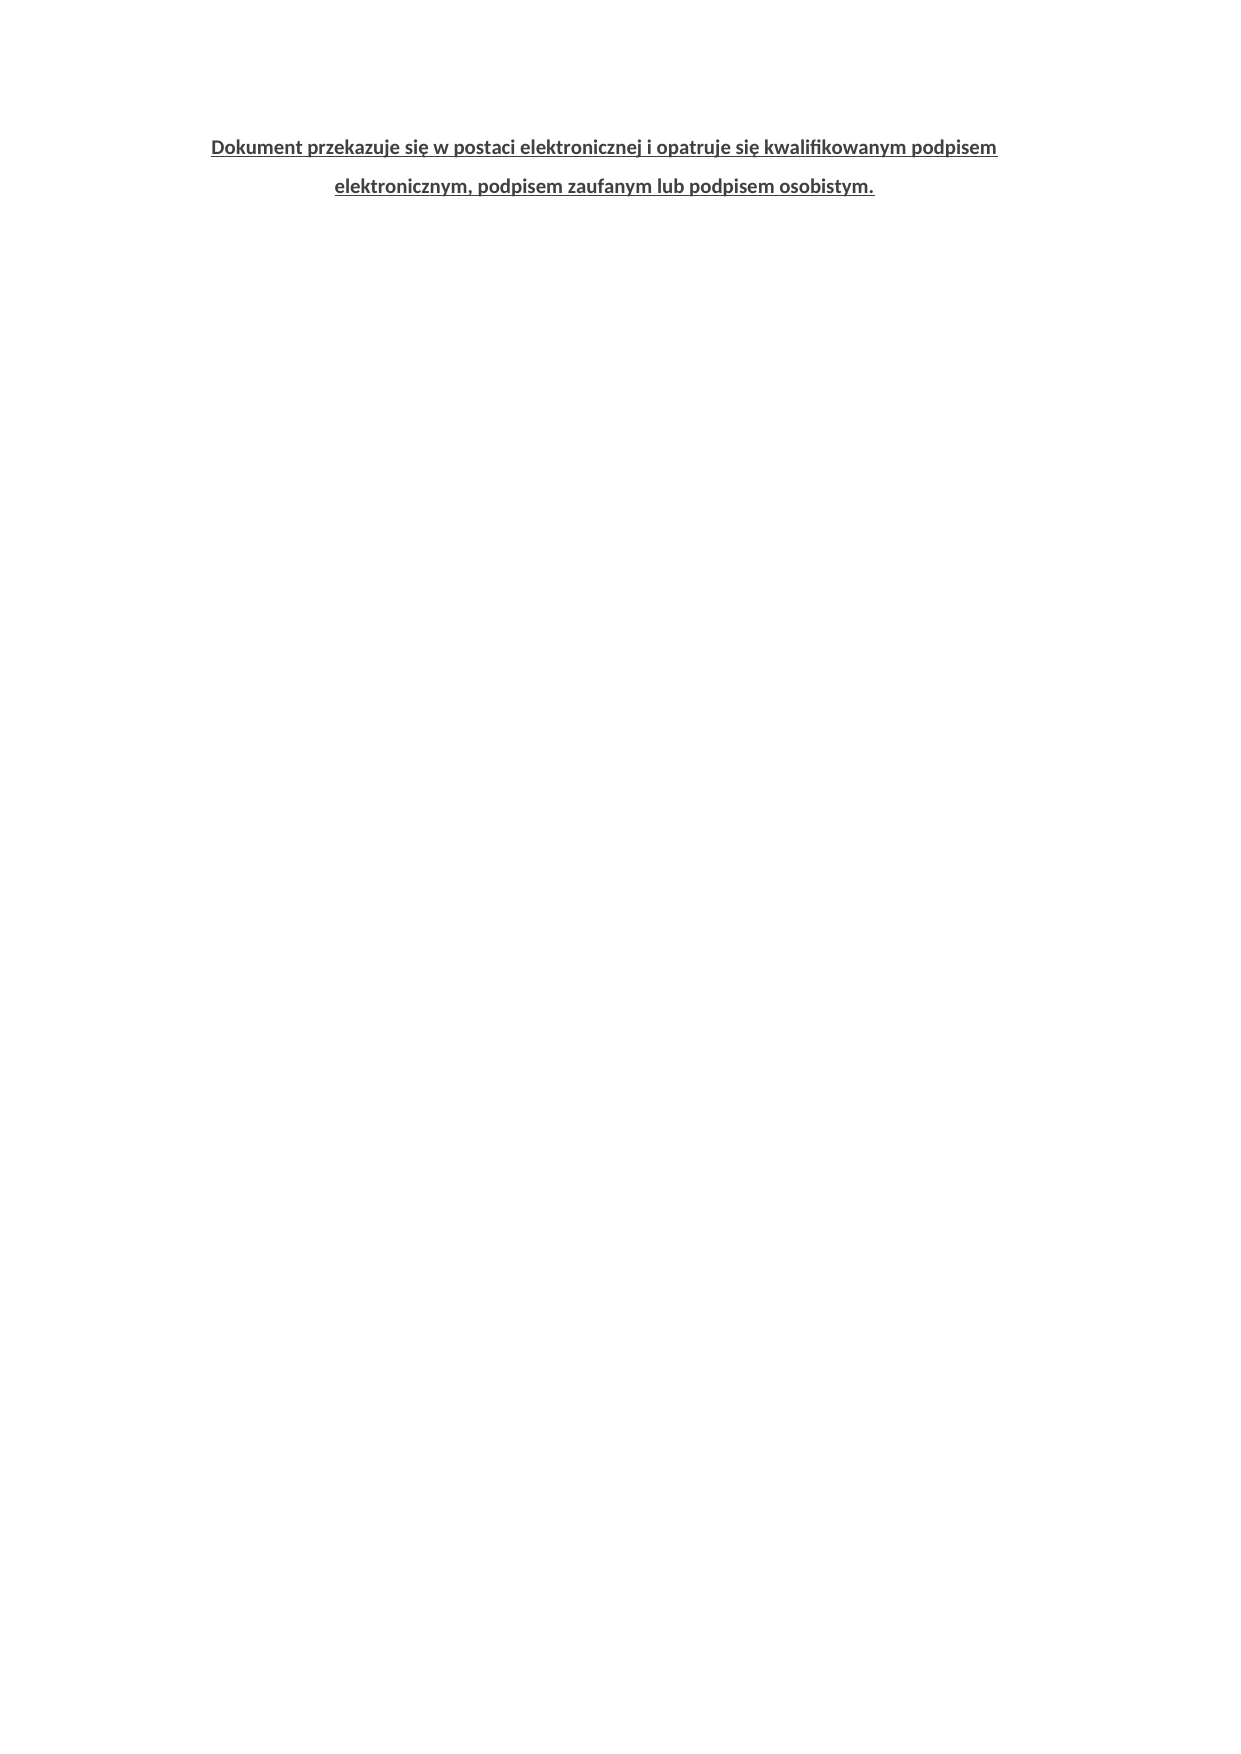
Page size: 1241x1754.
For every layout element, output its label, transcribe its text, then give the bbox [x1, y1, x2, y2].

text Dokument przekazuje się w postaci elektronicznej i opatruje się kwalifikowanym podpisem elektronicznym, podpisem zaufanym lub podpisem osobistym. [0, 123, 1209, 201]
